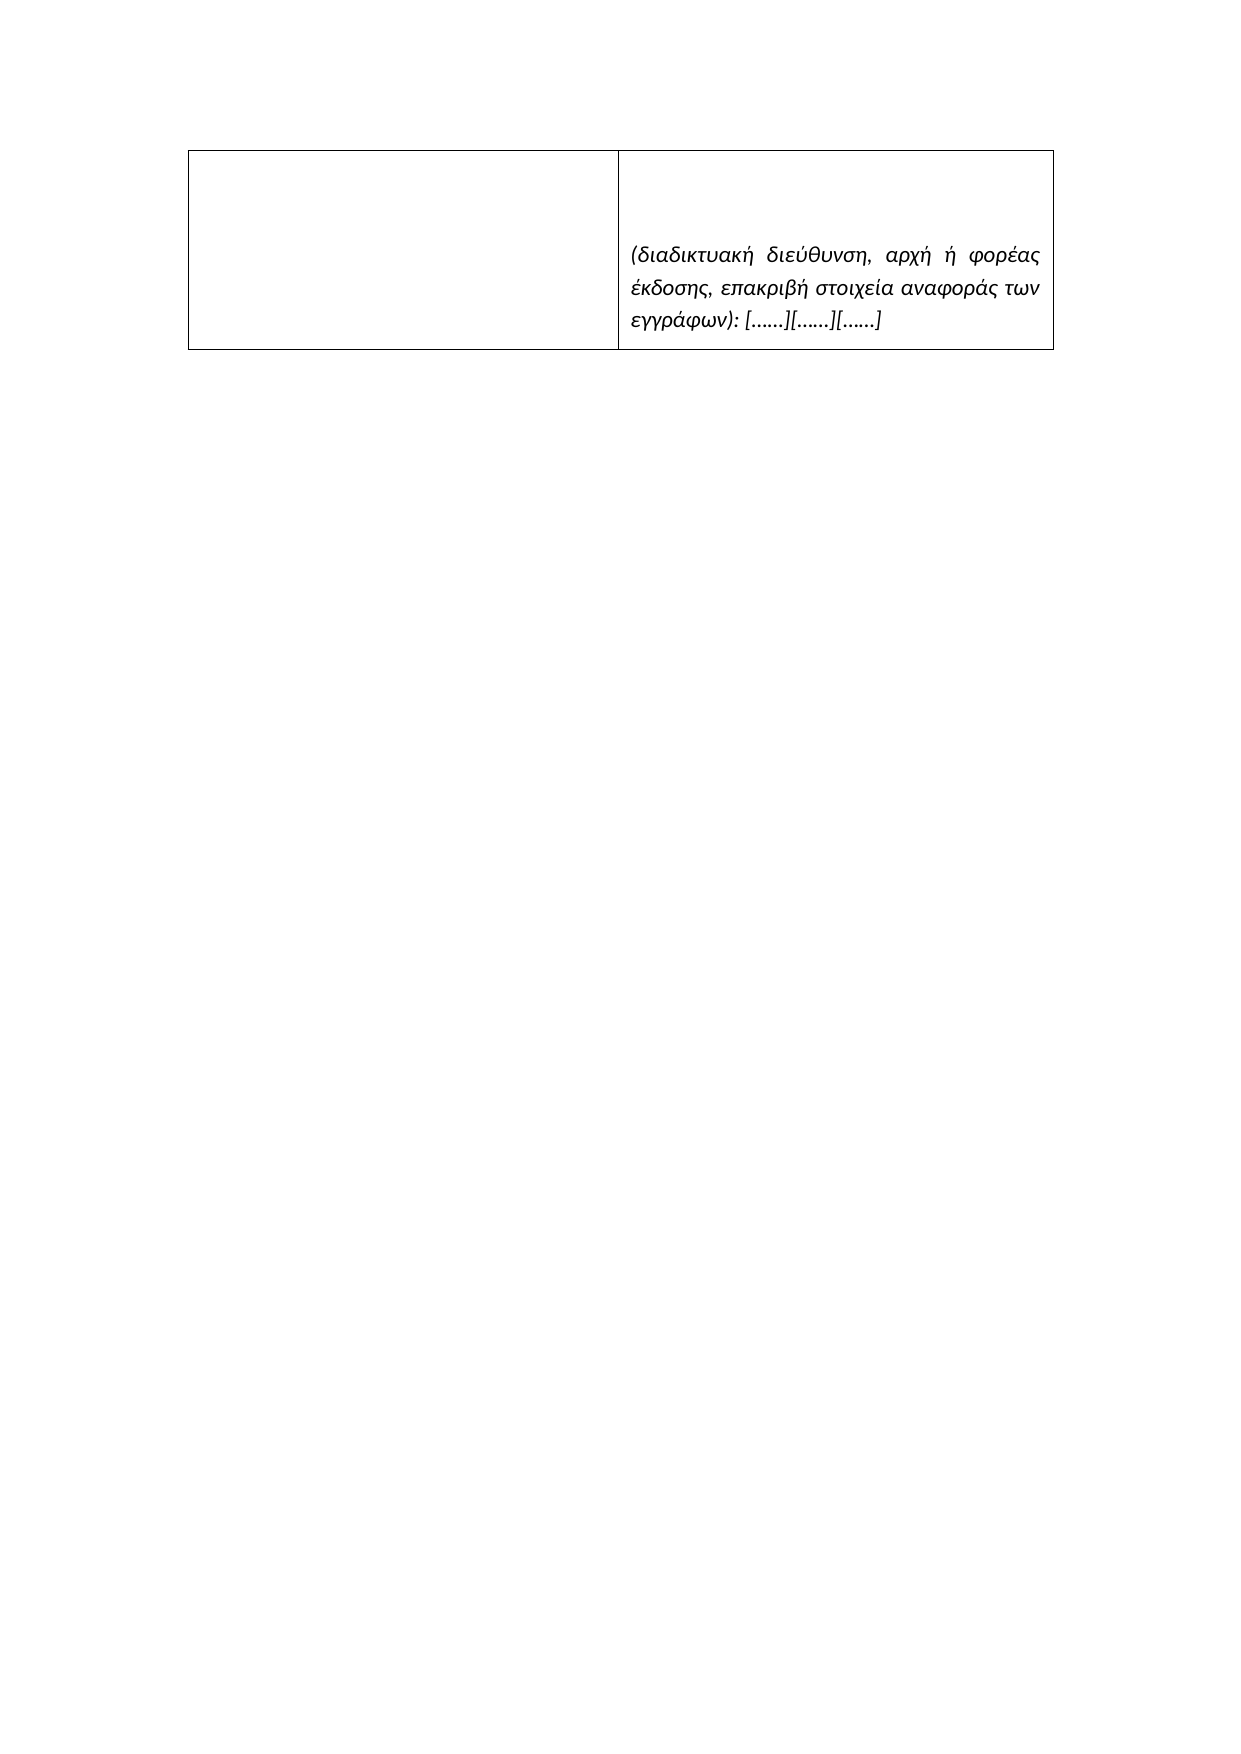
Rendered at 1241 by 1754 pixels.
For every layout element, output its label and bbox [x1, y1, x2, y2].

table_cell [189, 151, 618, 349]
table_cell [619, 151, 1053, 349]
